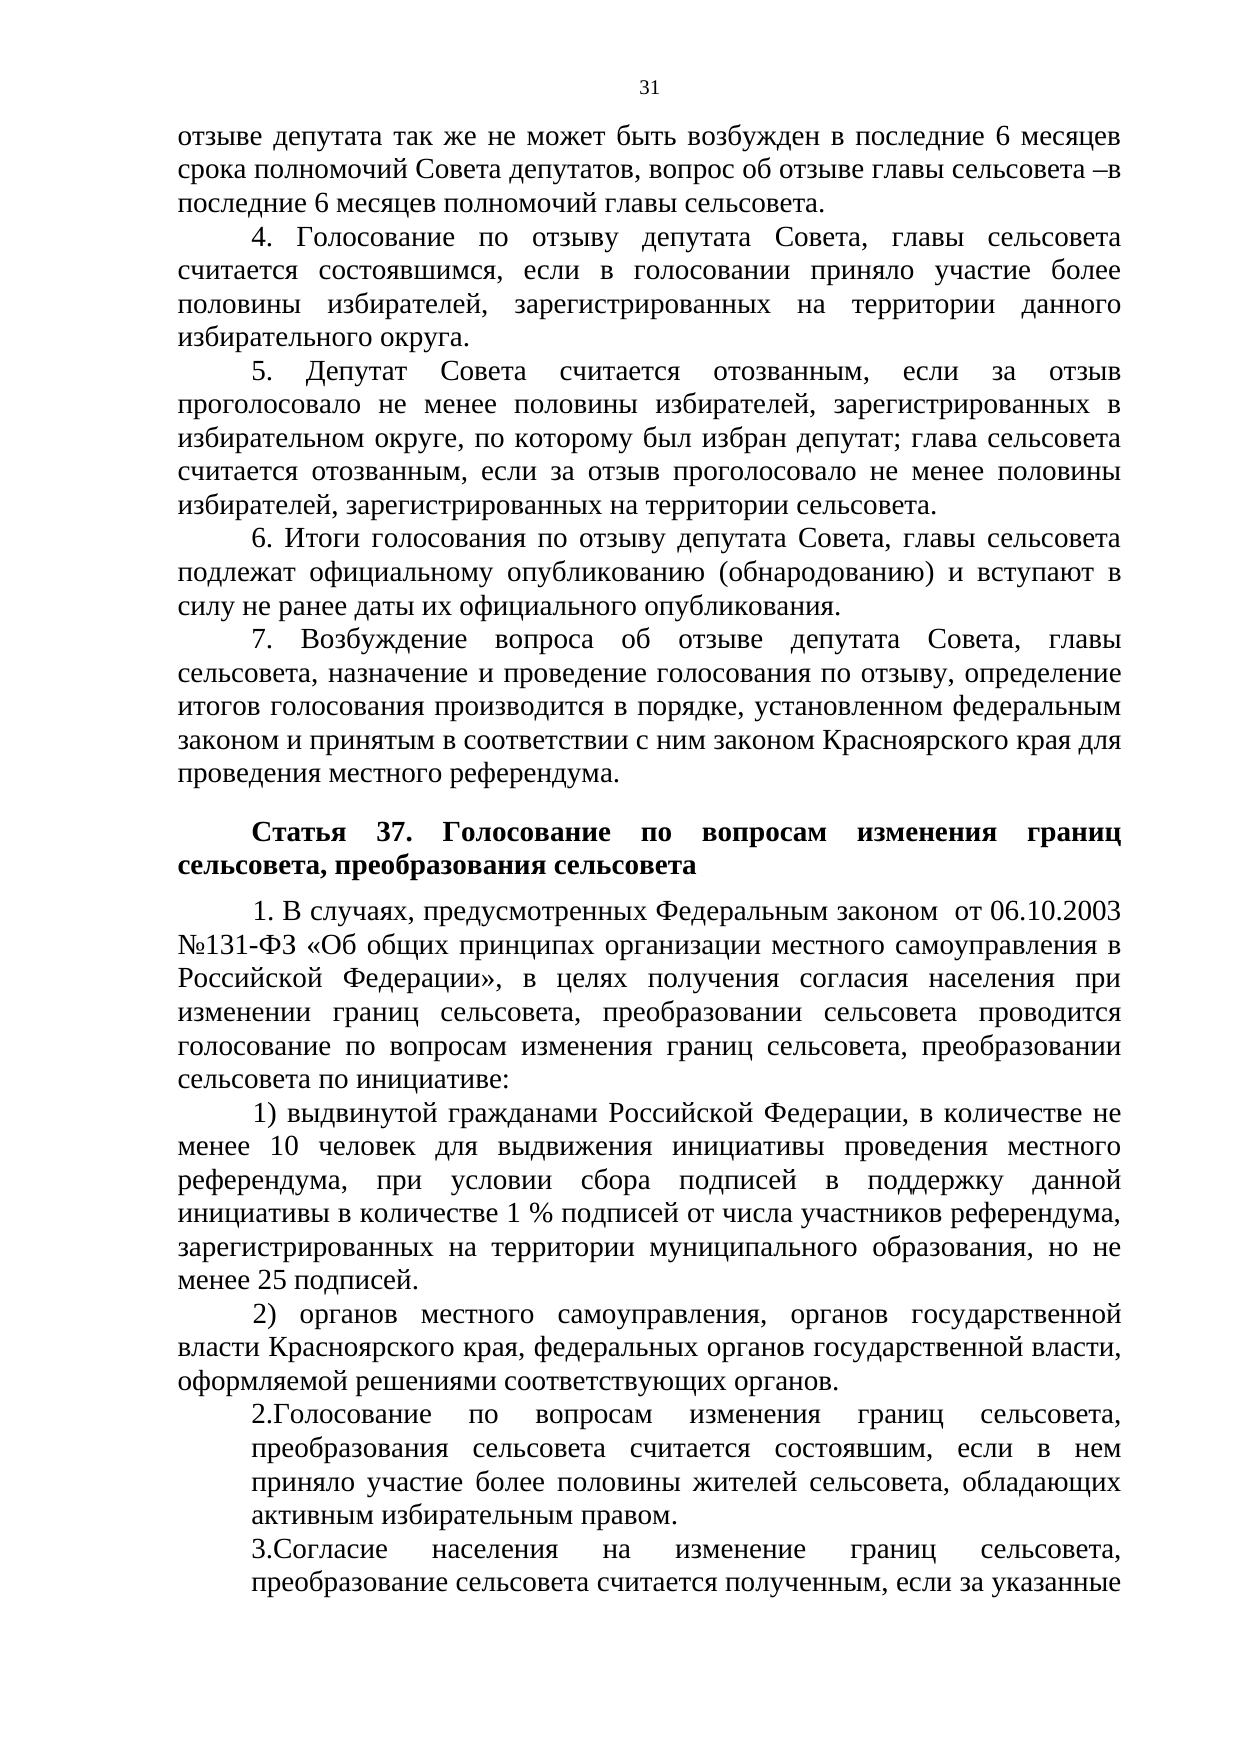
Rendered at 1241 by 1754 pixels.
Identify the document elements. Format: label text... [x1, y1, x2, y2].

text 7. Возбуждение вопроса об отзыве депутата Совета, главы сельсовета, назначение и проведение голосования по отзыву, определение итогов голосования производится в порядке, установленном федеральным законом и принятым в соответствии с ним законом Красноярского края для проведения местного референдума. [177, 621, 1122, 789]
text 2.Голосование по вопросам изменения границ сельсовета, преобразования сельсовета считается состоявшим, если в нем приняло участие более половины жителей сельсовета, обладающих активным избирательным правом. [251, 1397, 1122, 1531]
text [251, 1531, 1122, 1598]
text 6. Итоги голосования по отзыву депутата Совета, главы сельсовета подлежат официальному опубликованию (обнародованию) и вступают в силу не ранее даты их официального опубликования. [177, 521, 1122, 621]
text 5. Депутат Совета считается отозванным, если за отзыв проголосовало не менее половины избирателей, зарегистрированных в избирательном округе, по которому был избран депутат; глава сельсовета считается отозванным, если за отзыв проголосовало не менее половины избирателей, зарегистрированных на территории сельсовета. [177, 353, 1122, 521]
text 4. Голосование по отзыву депутата Совета, главы сельсовета считается состоявшимся, если в голосовании приняло участие более половины избирателей, зарегистрированных на территории данного избирательного округа. [177, 219, 1122, 353]
text 1) выдвинутой гражданами Российской Федерации, в количестве не менее 10 человек для выдвижения инициативы проведения местного референдума, при условии сбора подписей в поддержку данной инициативы в количестве 1 % подписей от числа участников референдума, зарегистрированных на территории муниципального образования, но не менее 25 подписей. [177, 1095, 1122, 1296]
text 1. В случаях, предусмотренных Федеральным законом от 06.10.2003 №131-ФЗ «Об общих принципах организации местного самоуправления в Российской Федерации», в целях получения согласия населения при изменении границ сельсовета, преобразовании сельсовета проводится голосование по вопросам изменения границ сельсовета, преобразовании сельсовета по инициативе: [177, 893, 1122, 1095]
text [177, 118, 1122, 219]
text 2) органов местного самоуправления, органов государственной власти Красноярского края, федеральных органов государственной власти, оформляемой решениями соответствующих органов. [177, 1296, 1122, 1397]
text Статья 37. Голосование по вопросам изменения границ сельсовета, преобразования сельсовета [177, 814, 1122, 881]
